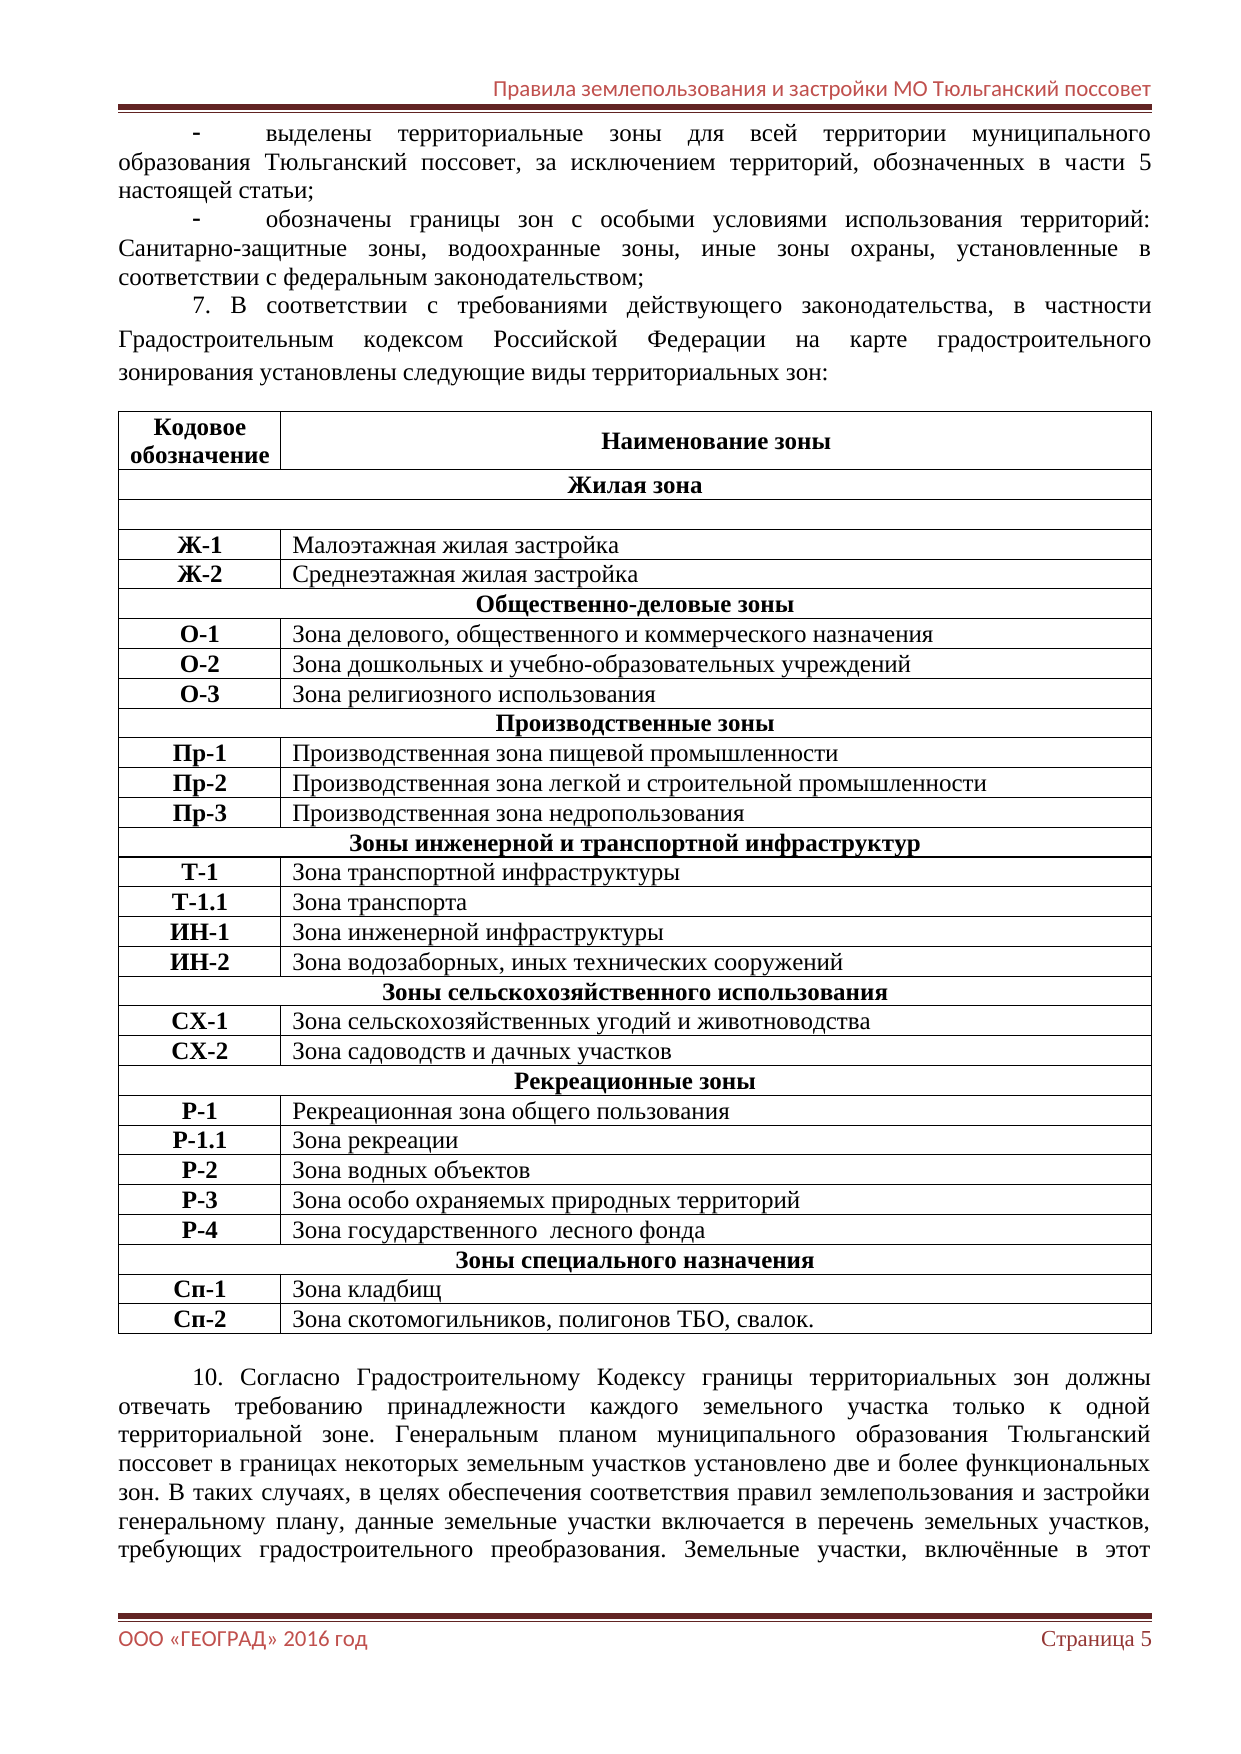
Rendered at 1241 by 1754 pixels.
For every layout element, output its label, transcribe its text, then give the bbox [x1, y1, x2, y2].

list обозначены границы зон с особыми условиями использования территорий: Санитарно-защитные зоны, водоохранные зоны, иные зоны охраны, установленные в соответствии с федеральным законодательством; [118, 204, 1152, 291]
table_cell Зона кладбищ [281, 1275, 1151, 1303]
table_cell О-1 [119, 619, 280, 648]
text 7. В соответствии с требованиями действующего законодательства, в частности Градостроительным кодексом Российской Федерации на карте градостроительного зонирования установлены следующие виды территориальных зон: [118, 291, 1152, 385]
table_cell ИН-1 [119, 917, 280, 946]
table_cell Зоны специального назначения [119, 1245, 1151, 1273]
table_cell Зона особо охраняемых природных территорий [281, 1185, 1151, 1214]
table_cell Среднеэтажная жилая застройка [281, 560, 1151, 588]
table_cell Малоэтажная жилая застройка [281, 530, 1151, 558]
table_cell Зона государственного лесного фонда [281, 1215, 1151, 1244]
table_cell Производственная зона легкой и строительной промышленности [281, 768, 1151, 797]
table_cell Зона инженерной инфраструктуры [281, 917, 1151, 946]
table_cell Общественно-деловые зоны [119, 589, 1151, 618]
table_cell СХ-2 [119, 1036, 280, 1065]
table_cell Сп-1 [119, 1275, 280, 1303]
table_header Наименование зоны [281, 412, 1151, 469]
table_cell Р-1 [119, 1096, 280, 1124]
table_cell Зона делового, общественного и коммерческого назначения [281, 619, 1151, 648]
table_cell Пр-3 [119, 798, 280, 827]
table_cell О-2 [119, 649, 280, 678]
table_cell Рекреационные зоны [119, 1066, 1151, 1095]
table_cell Зона религиозного использования [281, 679, 1151, 707]
table_cell Зона садоводств и дачных участков [281, 1036, 1151, 1065]
table_cell ИН-2 [119, 947, 280, 976]
table_cell Зона транспортной инфраструктуры [281, 858, 1151, 886]
table_cell Т-1 [119, 858, 280, 886]
table_cell [119, 500, 1151, 529]
table_cell Зоны сельскохозяйственного использования [119, 977, 1151, 1005]
table_cell Сп-2 [119, 1304, 280, 1333]
table_cell Производственные зоны [119, 709, 1151, 737]
table_cell Зона водных объектов [281, 1155, 1151, 1184]
table_cell Зона дошкольных и учебно-образовательных учреждений [281, 649, 1151, 678]
table_cell СХ-1 [119, 1006, 280, 1035]
table_cell Р-4 [119, 1215, 280, 1244]
table_cell Зоны инженерной и транспортной инфраструктур [119, 828, 1151, 856]
table_cell Производственная зона недропользования [281, 798, 1151, 827]
table_cell Пр-1 [119, 738, 280, 767]
table_cell Ж-2 [119, 560, 280, 588]
table_cell Зона транспорта [281, 887, 1151, 916]
table_cell Зона скотомогильников, полигонов ТБО, свалок. [281, 1304, 1151, 1333]
table_cell Р-3 [119, 1185, 280, 1214]
table_cell Т-1.1 [119, 887, 280, 916]
table_cell Ж-1 [119, 530, 280, 558]
table_cell Зона водозаборных, иных технических сооружений [281, 947, 1151, 976]
table_header Кодовое обозначение [119, 412, 280, 469]
table_cell О-3 [119, 679, 280, 707]
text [118, 1362, 1152, 1563]
table_cell Жилая зона [119, 470, 1151, 499]
table_cell Зона сельскохозяйственных угодий и животноводства [281, 1006, 1151, 1035]
table_cell Зона рекреации [281, 1126, 1151, 1154]
table_cell Пр-2 [119, 768, 280, 797]
table_cell Р-1.1 [119, 1126, 280, 1154]
table_cell Р-2 [119, 1155, 280, 1184]
table_cell Рекреационная зона общего пользования [281, 1096, 1151, 1124]
list выделены территориальные зоны для всей территории муниципального образования Тюльганский поссовет, за исключением территорий, обозначенных в части 5 настоящей статьи; [118, 118, 1152, 204]
table_cell Производственная зона пищевой промышленности [281, 738, 1151, 767]
